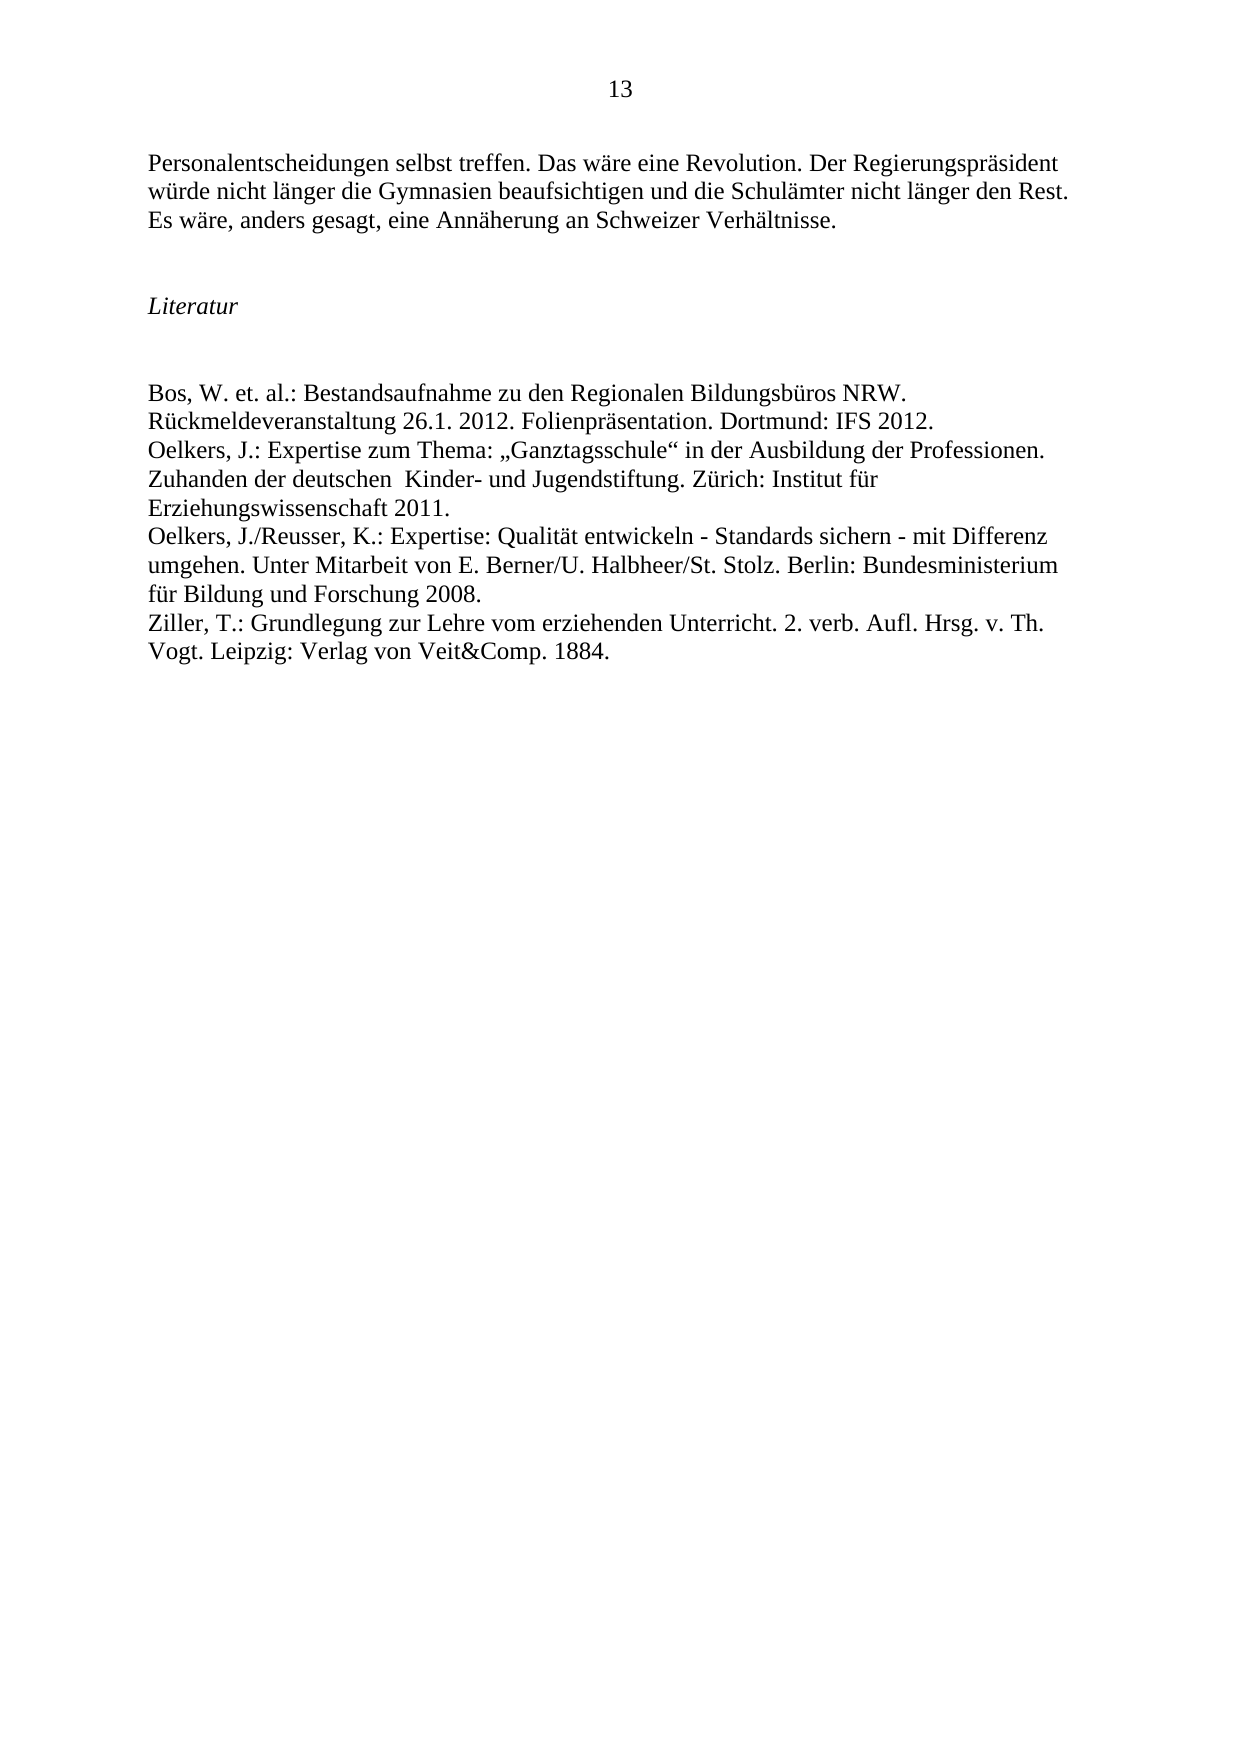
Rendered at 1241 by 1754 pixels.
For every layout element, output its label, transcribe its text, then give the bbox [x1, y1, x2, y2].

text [148, 148, 1093, 234]
text Literatur [148, 291, 1093, 320]
text Oelkers, J.: Expertise zum Thema: „Ganztagsschule“ in der Ausbildung der Professionen. Zuhanden der deutschen Kinder- und Jugendstiftung. Zürich: Institut für Erziehungswissenschaft 2011. [148, 435, 1093, 521]
text Oelkers, J./Reusser, K.: Expertise: Qualität entwickeln - Standards sichern - mit Differenz umgehen. Unter Mitarbeit von E. Berner/U. Halbheer/St. Stolz. Berlin: Bundesministerium für Bildung und Forschung 2008. [148, 521, 1093, 608]
text Bos, W. et. al.: Bestandsaufnahme zu den Regionalen Bildungsbüros NRW. Rückmeldeveranstaltung 26.1. 2012. Folienpräsentation. Dortmund: IFS 2012. [148, 378, 1093, 435]
text Ziller, T.: Grundlegung zur Lehre vom erziehenden Unterricht. 2. verb. Aufl. Hrsg. v. Th. Vogt. Leipzig: Verlag von Veit&Comp. 1884. [148, 608, 1093, 665]
